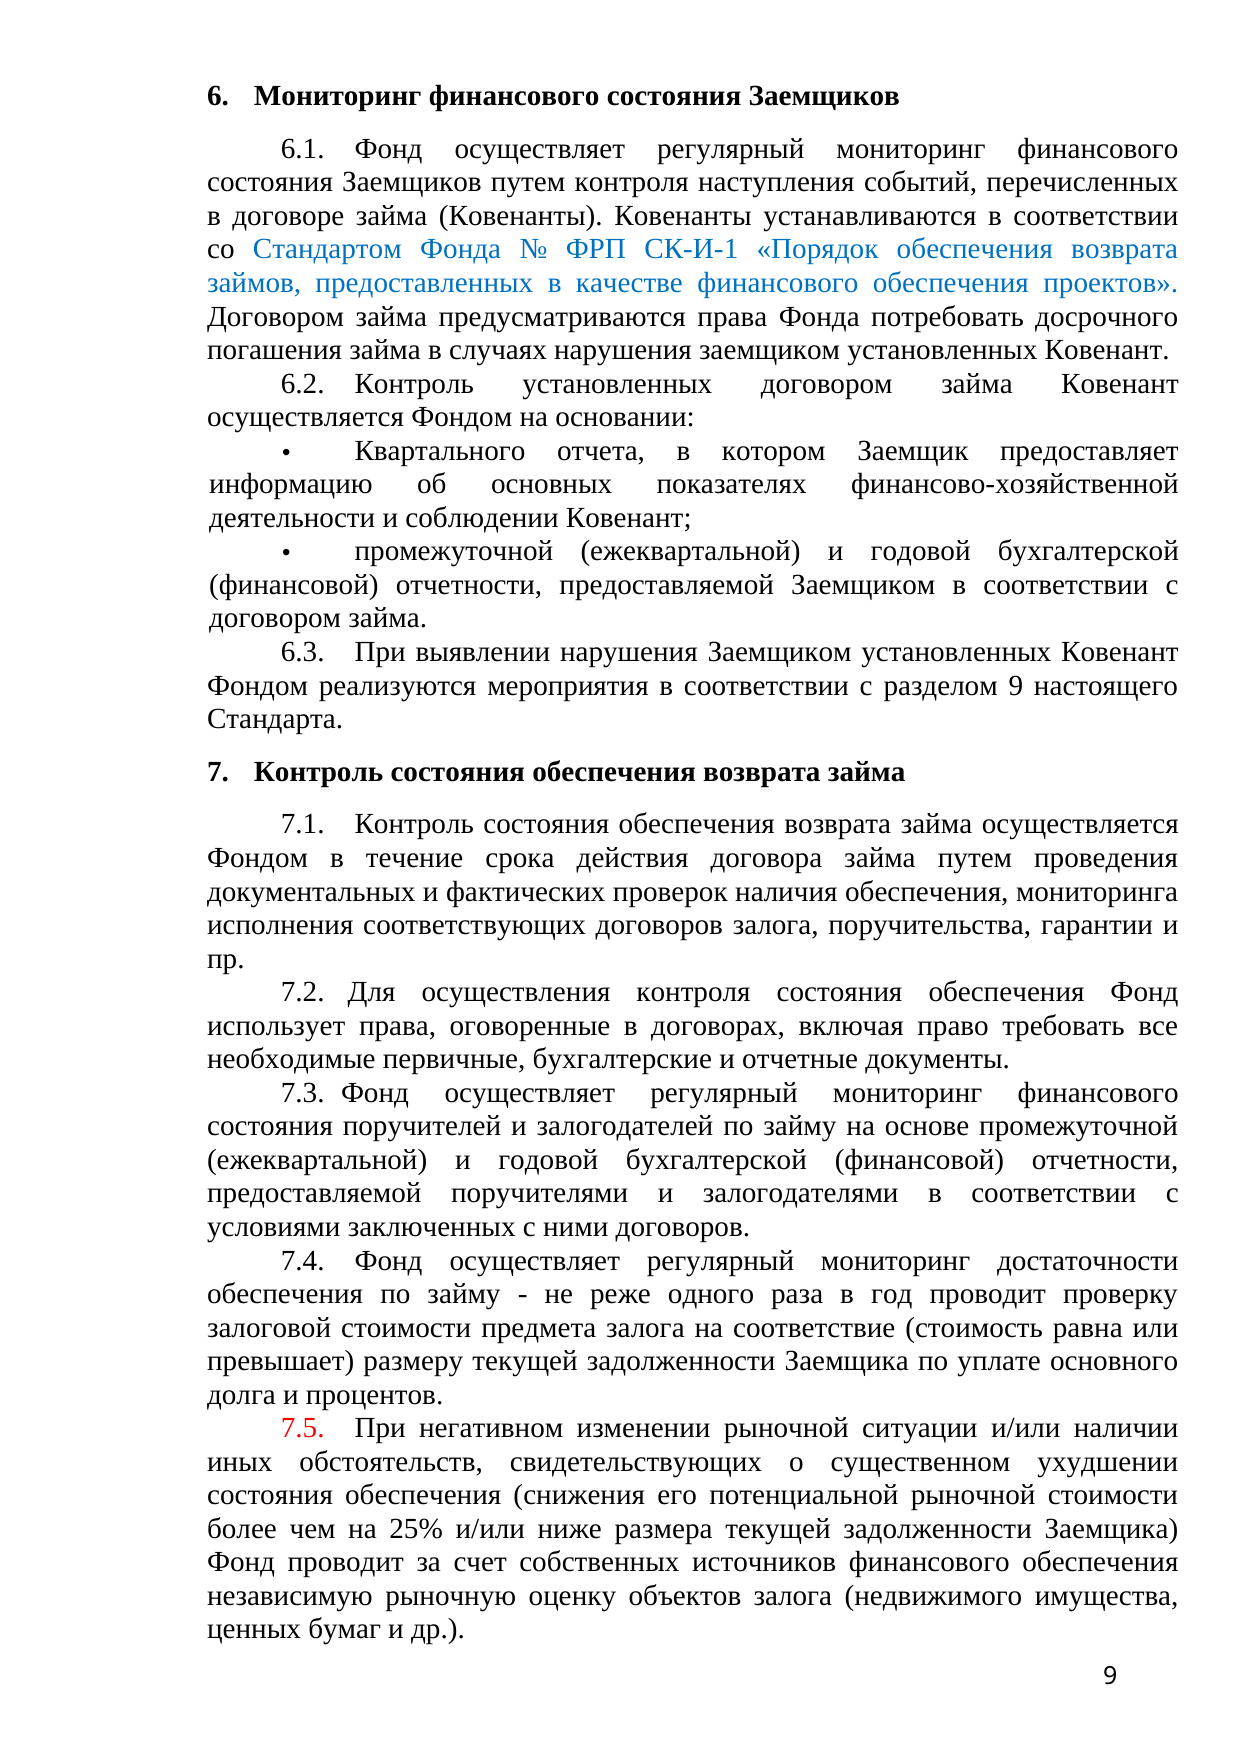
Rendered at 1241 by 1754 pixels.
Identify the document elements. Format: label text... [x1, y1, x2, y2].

list При выявлении нарушения Заемщиком установленных Ковенант Фондом реализуются мероприятия в соответствии с разделом 9 настоящего Стандарта. [207, 634, 1179, 735]
list Фонд осуществляет регулярный мониторинг достаточности обеспечения по займу - не реже одного раза в год проводит проверку залоговой стоимости предмета залога на соответствие (стоимость равна или превышает) размеру текущей задолженности Заемщика по уплате основного долга и процентов. [207, 1243, 1179, 1410]
list Фонд осуществляет регулярный мониторинг финансового состояния Заемщиков путем контроля наступления событий, перечисленных в договоре займа (Ковенанты). Ковенанты устанавливаются в соответствии со Стандартом Фонда № ФРП СК-И-1 «Порядок обеспечения возврата займов, предоставленных в качестве финансового обеспечения проектов». Договором займа предусматриваются права Фонда потребовать досрочного погашения займа в случаях нарушения заемщиком установленных Ковенант. [207, 131, 1179, 366]
list Фонд осуществляет регулярный мониторинг финансового состояния поручителей и залогодателей по займу на основе промежуточной (ежеквартальной) и годовой бухгалтерской (финансовой) отчетности, предоставляемой поручителями и залогодателями в соответствии с условиями заключенных с ними договоров. [207, 1075, 1179, 1243]
list Мониторинг финансового состояния Заемщиков [207, 78, 1181, 112]
list Для осуществления контроля состояния обеспечения Фонд использует права, оговоренные в договорах, включая право требовать все необходимые первичные, бухгалтерские и отчетные документы. [207, 974, 1179, 1075]
list Квартального отчета, в котором Заемщик предоставляет информацию об основных показателях финансово-хозяйственной деятельности и соблюдении Ковенант; [209, 433, 1179, 533]
list Контроль состояния обеспечения возврата займа осуществляется Фондом в течение срока действия договора займа путем проведения документальных и фактических проверок наличия обеспечения, мониторинга исполнения соответствующих договоров залога, поручительства, гарантии и пр. [207, 807, 1179, 974]
list промежуточной (ежеквартальной) и годовой бухгалтерской (финансовой) отчетности, предоставляемой Заемщиком в соответствии с договором займа. [209, 533, 1179, 634]
list Контроль установленных договором займа Ковенант осуществляется Фондом на основании: [207, 366, 1179, 433]
list Контроль состояния обеспечения возврата займа [207, 754, 1181, 787]
list При негативном изменении рыночной ситуации и/или наличии иных обстоятельств, свидетельствующих о существенном ухудшении состояния обеспечения (снижения его потенциальной рыночной стоимости более чем на 25% и/или ниже размера текущей задолженности Заемщика) Фонд проводит за счет собственных источников финансового обеспечения независимую рыночную оценку объектов залога (недвижимого имущества, ценных бумаг и др.). [207, 1410, 1179, 1645]
